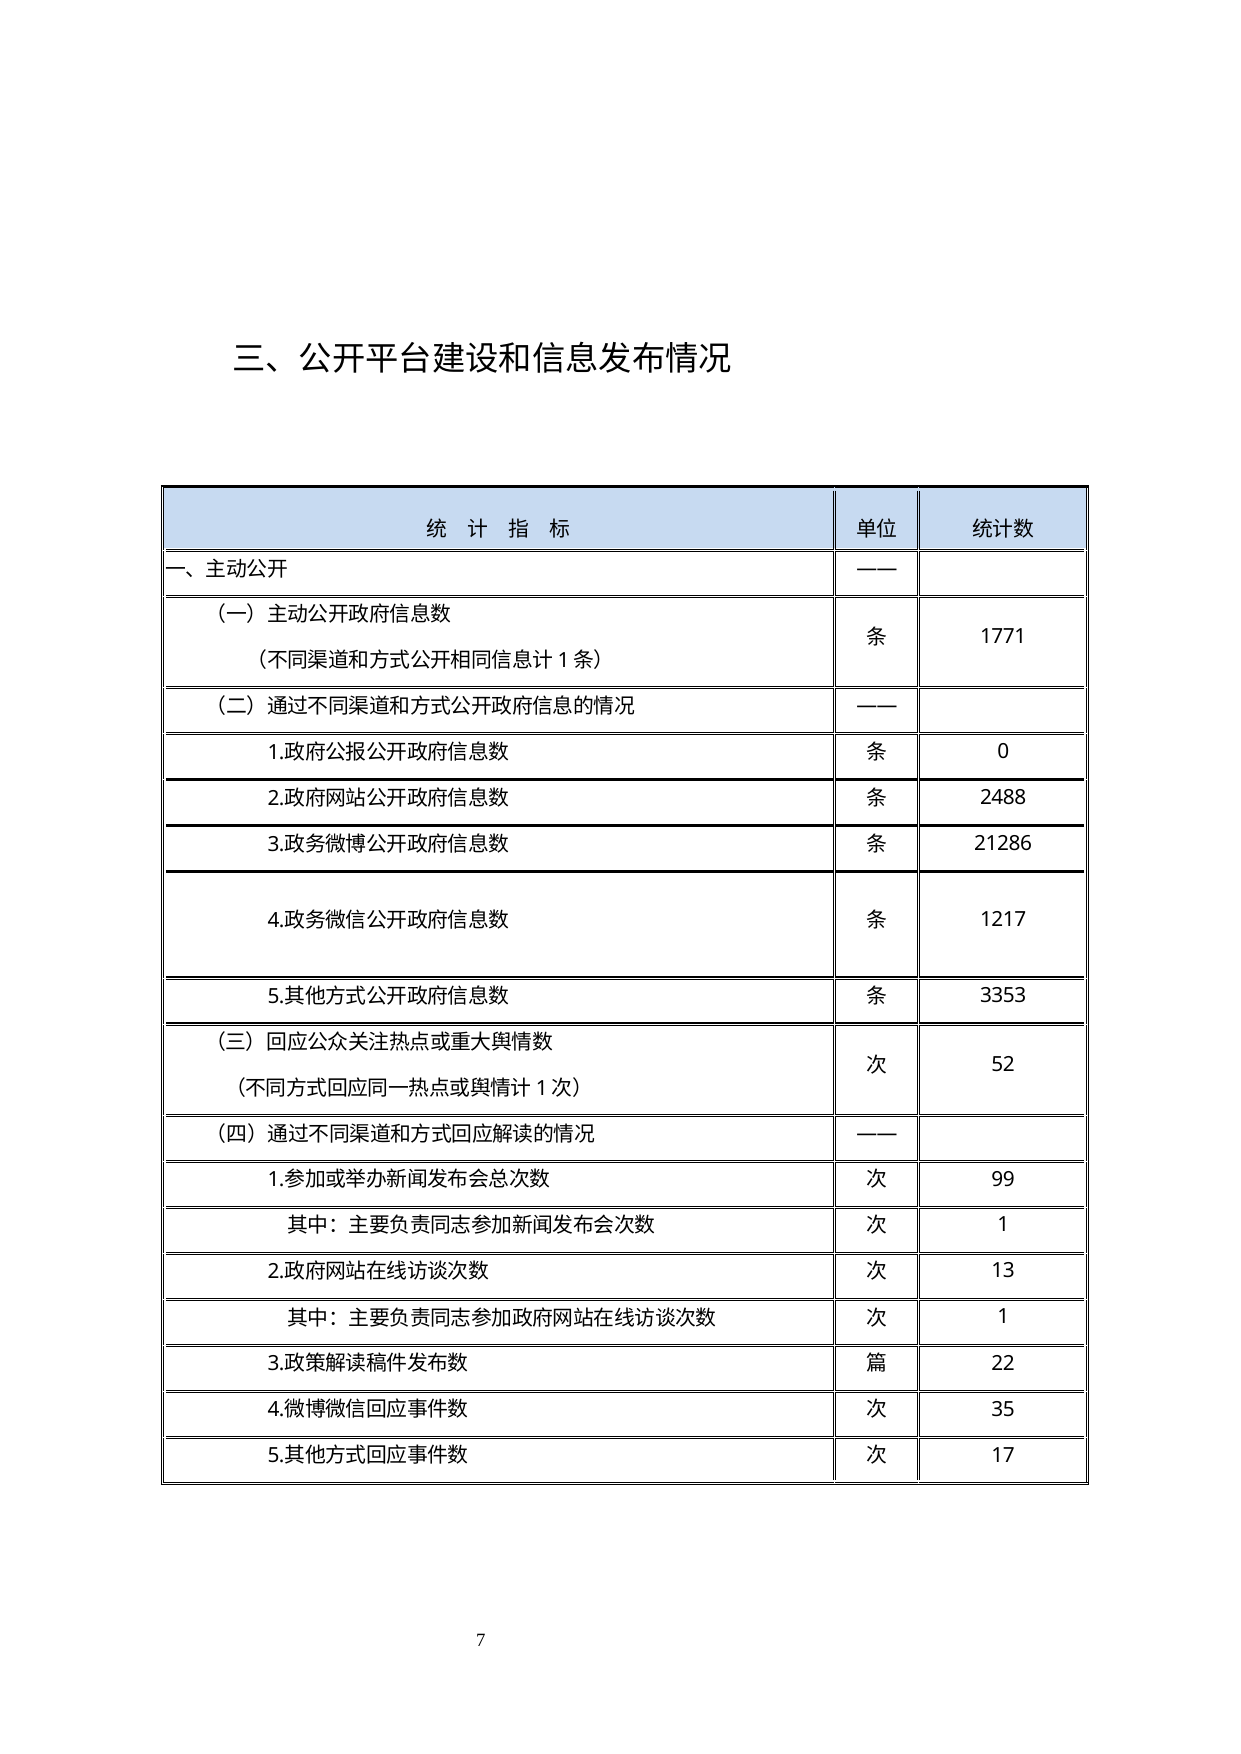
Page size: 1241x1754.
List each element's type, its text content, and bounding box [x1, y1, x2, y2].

table_cell 4.微博微信回应事件数 [164, 1390, 833, 1436]
table_cell 17 [919, 1436, 1087, 1482]
table_cell 3353 [920, 976, 1086, 1022]
table_header 单位 [835, 488, 919, 548]
table_cell 条 [836, 827, 917, 870]
list 公开平台建设和信息发布情况 [165, 323, 1087, 388]
table_cell （四）通过不同渠道和方式回应解读的情况 [164, 1114, 833, 1159]
table_cell （一）主动公开政府信息数 （不同渠道和方式公开相同信息计1条） [164, 595, 833, 686]
table_cell —— [836, 1117, 917, 1159]
table_cell 条 [836, 598, 917, 686]
table_cell 次 [836, 1255, 917, 1297]
table_cell 21286 [920, 824, 1086, 870]
table_cell 其中：主要负责同志参加新闻发布会次数 [163, 1206, 835, 1251]
table_cell 篇 [836, 1347, 917, 1389]
table_cell （二）通过不同渠道和方式公开政府信息的情况 [163, 686, 835, 732]
table_cell 条 [836, 781, 917, 824]
table_cell 次 [836, 1209, 917, 1251]
table_cell 0 [919, 732, 1087, 778]
table_cell 条 [836, 735, 917, 778]
table_cell 2.政府网站公开政府信息数 [163, 778, 833, 824]
table_cell 3.政策解读稿件发布数 [164, 1344, 833, 1389]
table_cell 35 [920, 1390, 1086, 1436]
table_cell 99 [920, 1160, 1086, 1206]
table_cell 4.政务微信公开政府信息数 [164, 870, 833, 976]
table_cell 1.参加或举办新闻发布会总次数 [164, 1160, 833, 1206]
table_cell 1.政府公报公开政府信息数 [163, 732, 835, 778]
table_cell 22 [920, 1344, 1086, 1389]
table_cell 52 [920, 1022, 1086, 1113]
table_header 统计数 [919, 488, 1086, 548]
table_cell 其中：主要负责同志参加政府网站在线访谈次数 [164, 1298, 833, 1343]
table_cell 2.政府网站在线访谈次数 [164, 1251, 833, 1297]
table_cell [920, 1114, 1086, 1159]
table_header 统 计 指 标 [164, 488, 835, 548]
table_cell 1217 [920, 870, 1086, 976]
table_cell 次 [835, 1439, 919, 1482]
table_cell —— [836, 689, 917, 732]
table_cell —— [836, 552, 917, 594]
table_cell [919, 686, 1087, 732]
table_cell 条 [836, 873, 917, 976]
table_cell 一、主动公开 [164, 549, 833, 594]
table_cell [920, 549, 1086, 594]
table_cell 1771 [920, 595, 1086, 686]
table_cell 1 [919, 1206, 1087, 1251]
table_cell 次 [836, 1163, 917, 1206]
table_cell 3.政务微博公开政府信息数 [164, 824, 833, 870]
table_cell 2488 [920, 778, 1087, 824]
table_cell 13 [920, 1251, 1086, 1297]
table_cell 次 [836, 1393, 917, 1436]
table_cell 次 [836, 1301, 917, 1343]
table_cell 条 [836, 980, 917, 1022]
table_cell 次 [836, 1026, 917, 1113]
table_cell 回应公众关注热点或重大舆情数 （不同方式回应同一热点或舆情计1次） [164, 1022, 833, 1113]
table_cell 1 [920, 1298, 1086, 1343]
table_cell 5.其他方式公开政府信息数 [164, 976, 833, 1022]
table_cell 5.其他方式回应事件数 [163, 1436, 835, 1482]
